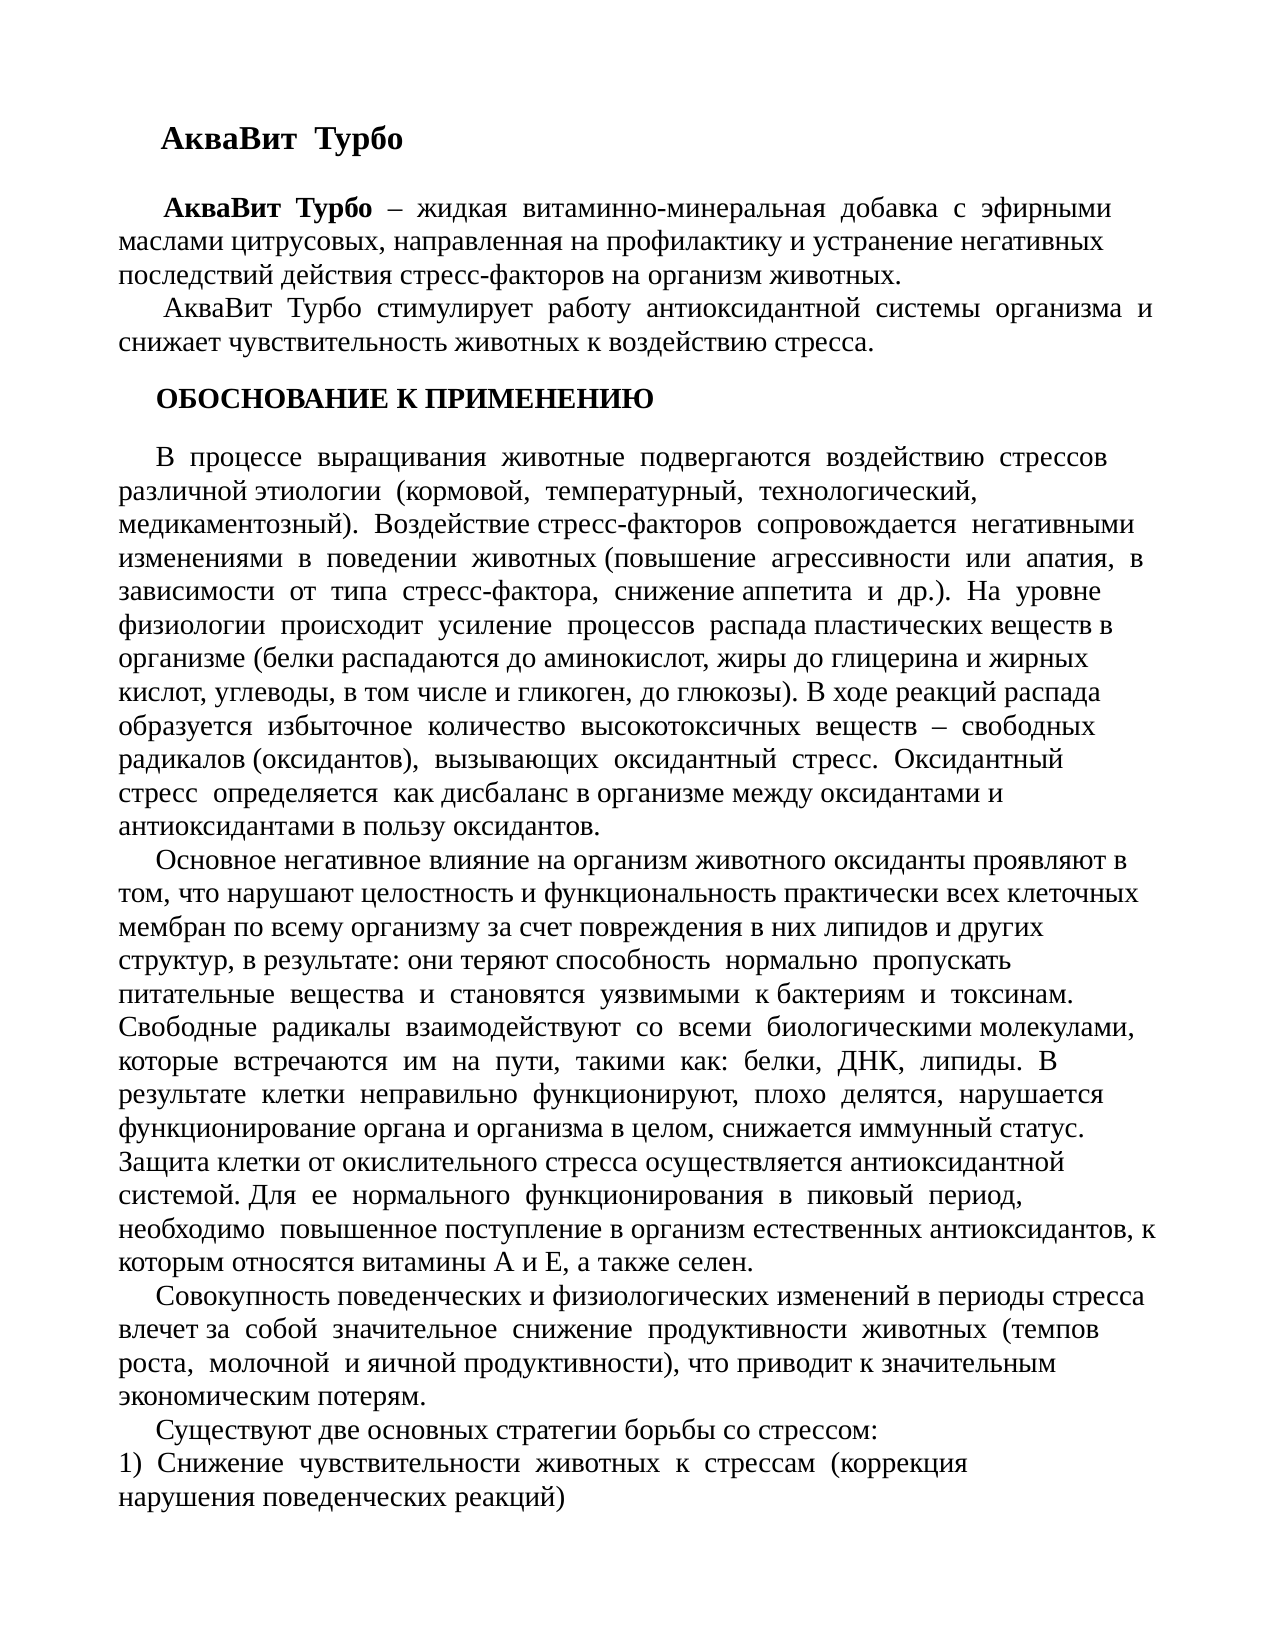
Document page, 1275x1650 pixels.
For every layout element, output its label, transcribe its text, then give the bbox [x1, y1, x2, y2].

text нарушения поведенческих реакций) [118, 1479, 1157, 1513]
text Основное негативное влияние на организм животного оксиданты проявляют в том, что нарушают целостность и функциональность практически всех клеточных мембран по всему организму за счет повреждения в них липидов и других структур, в результате: они теряют способность нормально пропускать питательные вещества и становятся уязвимыми к бактериям и токсинам. Свободные радикалы взаимодействуют со всеми биологическими молекулами, которые встречаются им на пути, такими как: белки, ДНК, липиды. В результате клетки неправильно функционируют, плохо делятся, нарушается функционирование органа и организма в целом, снижается иммунный статус. Защита клетки от окислительного стресса осуществляется антиоксидантной системой. Для ее нормального функционирования в пиковый период, необходимо повышенное поступление в организм естественных антиоксидантов, к которым относятся витамины А и Е, а также селен. [118, 842, 1157, 1278]
text Совокупность поведенческих и физиологических изменений в периоды стресса влечет за собой значительное снижение продуктивности животных (темпов роста, молочной и яичной продуктивности), что приводит к значительным экономическим потерям. [118, 1278, 1157, 1412]
text АкваВит Турбо – жидкая витаминно-минеральная добавка с эфирными маслами цитрусовых, направленная на профилактику и устранение негативных последствий действия стресс-факторов на организм животных. [118, 190, 1157, 291]
text В процессе выращивания животные подвергаются воздействию стрессов различной этиологии (кормовой, температурный, технологический, медикаментозный). Воздействие стресс-факторов сопровождается негативными изменениями в поведении животных (повышение агрессивности или апатия, в зависимости от типа стресс-фактора, снижение аппетита и др.). На уровне физиологии происходит усиление процессов распада пластических веществ в организме (белки распадаются до аминокислот, жиры до глицерина и жирных кислот, углеводы, в том числе и гликоген, до глюкозы). В ходе реакций распада образуется избыточное количество высокотоксичных веществ – свободных радикалов (оксидантов), вызывающих оксидантный стресс. Оксидантный стресс определяется как дисбаланс в организме между оксидантами и антиоксидантами в пользу оксидантов. [118, 439, 1157, 842]
text АкваВит Турбо [118, 118, 1157, 157]
text Существуют две основных стратегии борьбы со стрессом: [118, 1412, 1157, 1446]
text 1) Снижение чувствительности животных к стрессам (коррекция [118, 1446, 1157, 1479]
text ОБОСНОВАНИЕ К ПРИМЕНЕНИЮ [118, 382, 1157, 415]
text АкваВит Турбо стимулирует работу антиоксидантной системы организма и снижает чувствительность животных к воздействию стресса. [118, 291, 1157, 358]
